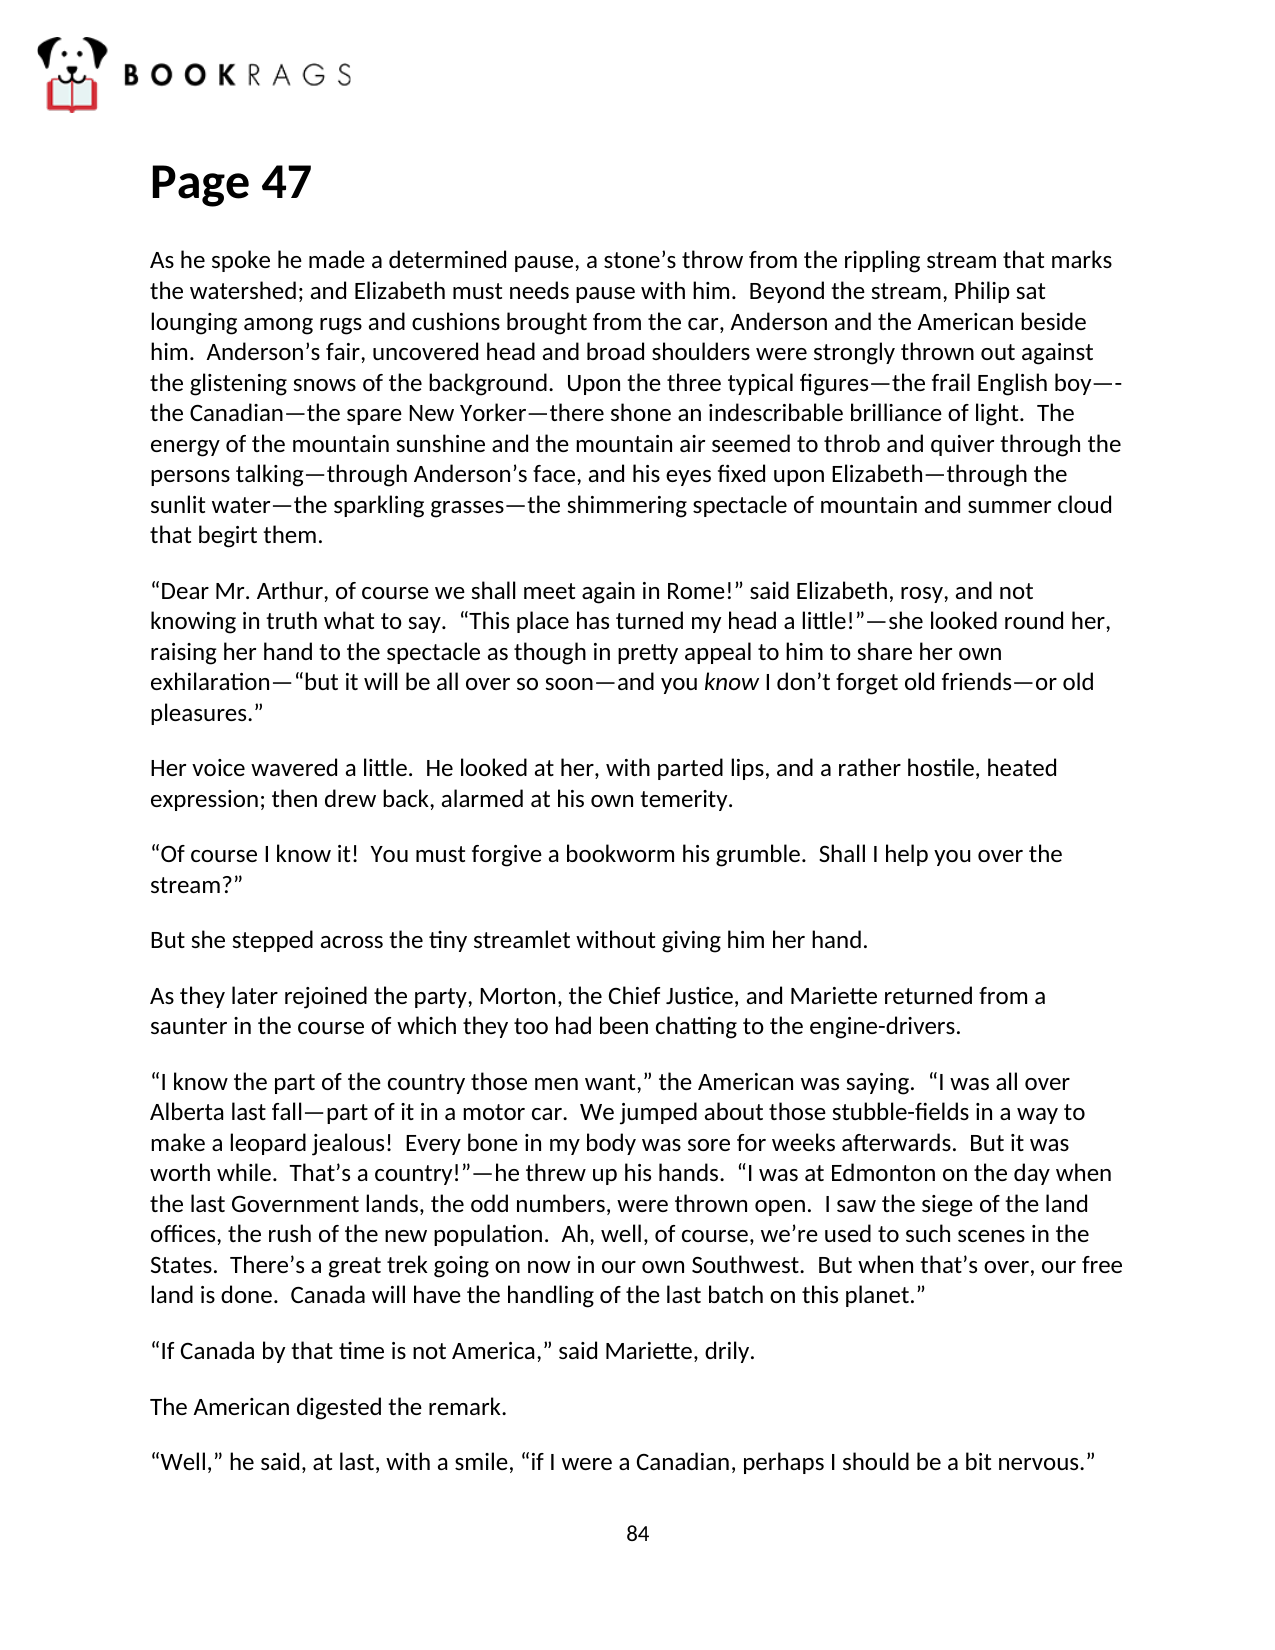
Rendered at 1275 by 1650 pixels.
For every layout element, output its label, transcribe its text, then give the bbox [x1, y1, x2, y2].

text But she stepped across the tiny streamlet without giving him her hand. [150, 924, 1125, 955]
text Her voice wavered a little. He looked at her, with parted lips, and a rather hostile, heated expression; then drew back, alarmed at his own temerity. [150, 752, 1125, 813]
text Page 47 [150, 150, 1125, 211]
text “Dear Mr. Arthur, of course we shall meet again in Rome!” said Elizabeth, rosy, and not knowing in truth what to say. “This place has turned my head a little!”—­she looked round her, raising her hand to the spectacle as though in pretty appeal to him to share her own exhilaration—­“but it will be all over so soon—­and you know I don’t forget old friends—­or old pleasures.” [150, 575, 1125, 727]
picture [37, 37, 351, 113]
text “I know the part of the country those men want,” the American was saying. “I was all over Alberta last fall—­part of it in a motor car. We jumped about those stubble-fields in a way to make a leopard jealous! Every bone in my body was sore for weeks afterwards. But it was worth while. That’s a country!”—­he threw up his hands. “I was at Edmonton on the day when the last Government lands, the odd numbers, were thrown open. I saw the siege of the land offices, the rush of the new population. Ah, well, of course, we’re used to such scenes in the States. There’s a great trek going on now in our own Southwest. But when that’s over, our free land is done. Canada will have the handling of the last batch on this planet.” [150, 1066, 1125, 1310]
text As they later rejoined the party, Morton, the Chief Justice, and Mariette returned from a saunter in the course of which they too had been chatting to the engine-drivers. [150, 980, 1125, 1041]
text The American digested the remark. [150, 1391, 1125, 1421]
text “Well,” he said, at last, with a smile, “if I were a Canadian, perhaps I should be a bit nervous.” [150, 1446, 1125, 1477]
text “If Canada by that time is not America,” said Mariette, drily. [150, 1335, 1125, 1366]
text “Of course I know it! You must forgive a bookworm his grumble. Shall I help you over the stream?” [150, 838, 1125, 899]
text As he spoke he made a determined pause, a stone’s throw from the rippling stream that marks the watershed; and Elizabeth must needs pause with him. Beyond the stream, Philip sat lounging among rugs and cushions brought from the car, Anderson and the American beside him. Anderson’s fair, uncovered head and broad shoulders were strongly thrown out against the glistening snows of the background. Upon the three typical figures—­the frail English boy—­the Canadian—­the spare New Yorker—­there shone an indescribable brilliance of light. The energy of the mountain sunshine and the mountain air seemed to throb and quiver through the persons talking—­through Anderson’s face, and his eyes fixed upon Elizabeth—­through the sunlit water—­the sparkling grasses—­the shimmering spectacle of mountain and summer cloud that begirt them. [150, 244, 1125, 550]
